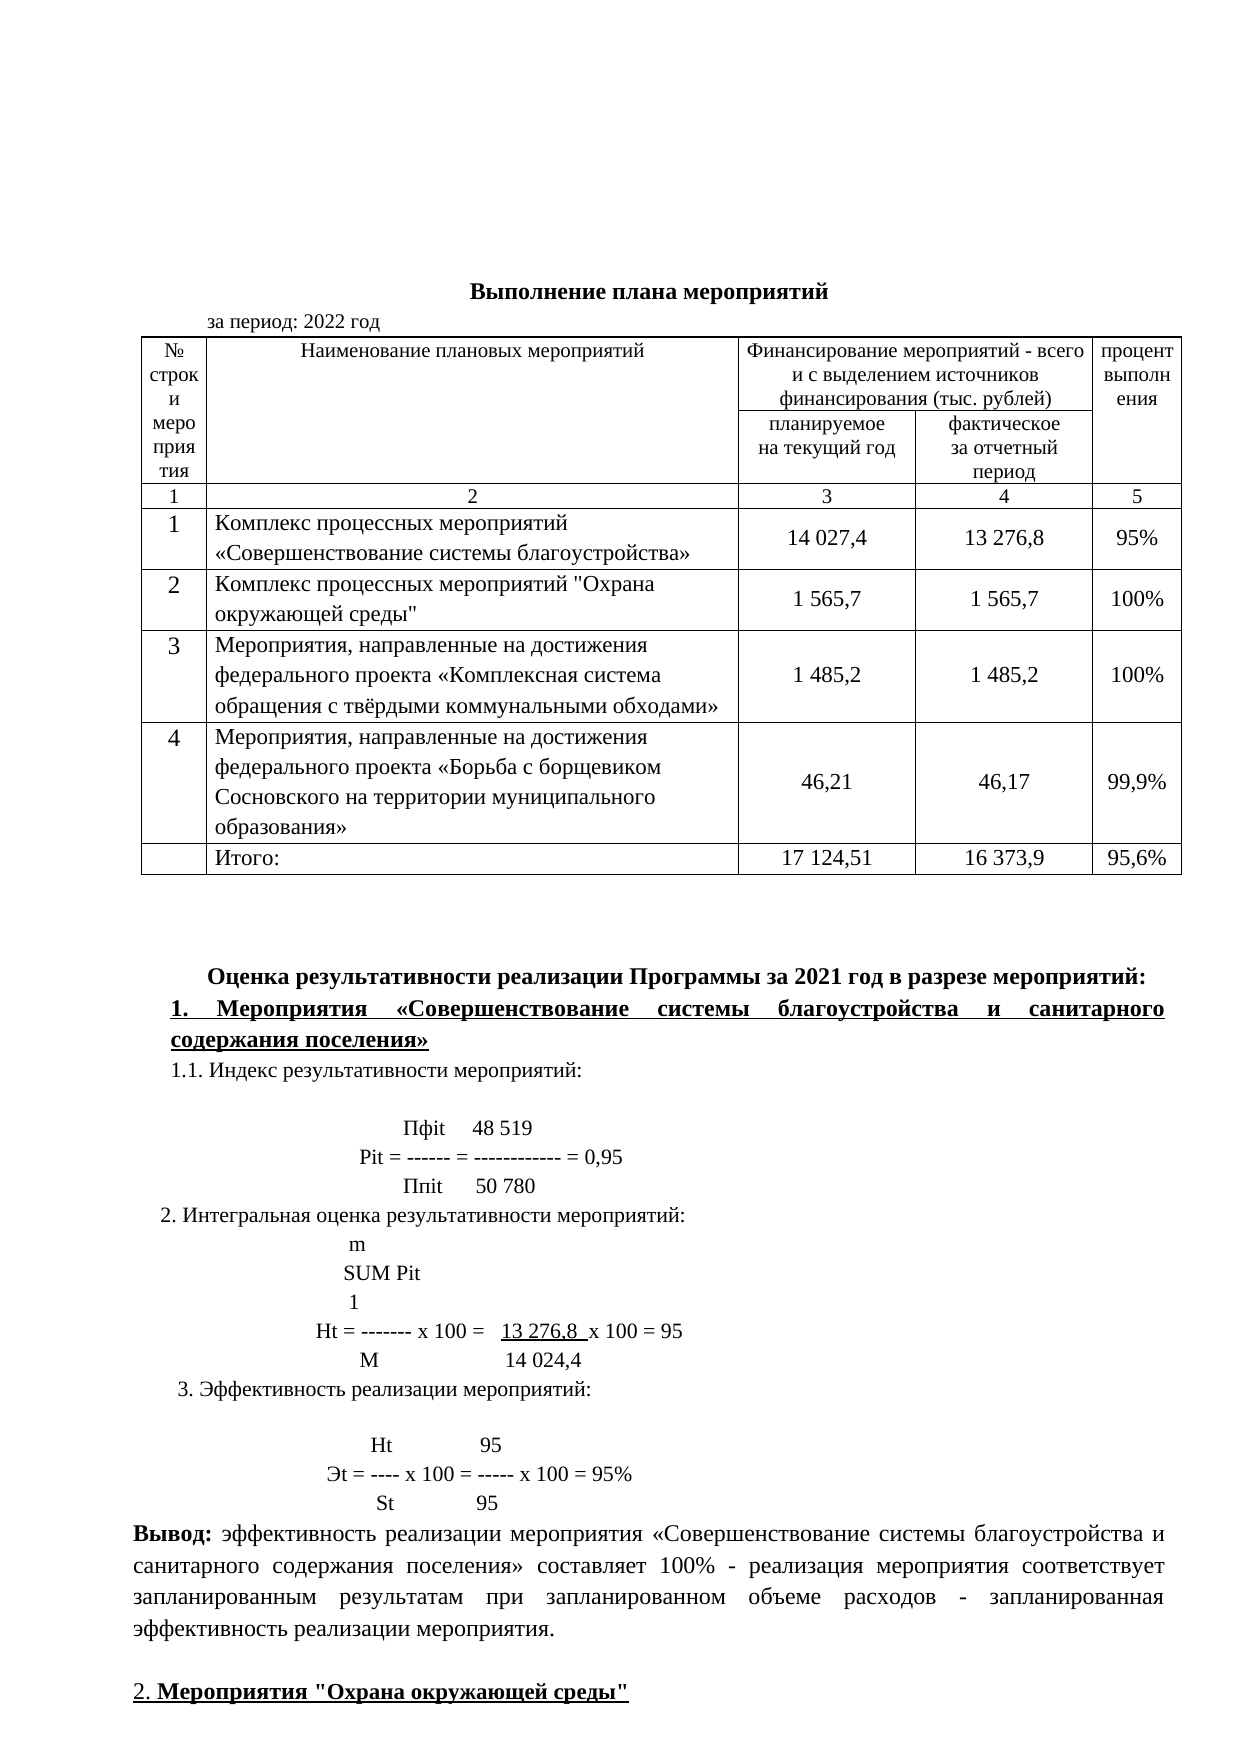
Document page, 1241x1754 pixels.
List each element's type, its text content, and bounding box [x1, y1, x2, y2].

table_cell Мероприятия, направленные на достижения федерального проекта «Комплексная система обращения с твёрдыми коммунальными обходами» [207, 631, 738, 722]
table_cell 3 [142, 631, 206, 722]
text 3. Эффективность реализации мероприятий: [177, 1376, 1165, 1401]
table_cell 3 [739, 484, 915, 508]
text M 14 024,4 [162, 1347, 1165, 1372]
table_cell 95,6% [1093, 844, 1181, 874]
text Оценка результативности реализации Программы за 2021 год в разрезе мероприятий: [162, 962, 1165, 990]
table_cell 2 [207, 484, 738, 508]
text Эt = ---- x 100 = ----- х 100 = 95% [162, 1461, 1165, 1486]
text 1 [162, 1289, 1165, 1314]
text Ht = ------- x 100 = 13 276,8 х 100 = 95 [162, 1318, 1165, 1343]
table_cell 100% [1093, 631, 1181, 722]
table_cell 14 027,4 [739, 509, 915, 569]
list Выполнение плана мероприятий [133, 277, 1165, 305]
text Пфit 48 519 [133, 1115, 1165, 1140]
table_cell 5 [1093, 484, 1181, 508]
table_cell 4 [142, 723, 206, 843]
text Ппit 50 780 [133, 1173, 1165, 1198]
table_cell Мероприятия, направленные на достижения федерального проекта «Борьба с борщевиком Сосновского на территории муниципального образования» [207, 723, 738, 843]
table_cell 1 [142, 484, 206, 508]
table_cell Комплекс процессных мероприятий «Совершенствование системы благоустройства» [207, 509, 738, 569]
table_header процент выполнения [1093, 338, 1181, 483]
table_cell 17 124,51 [739, 844, 915, 874]
table_cell 4 [916, 484, 1092, 508]
table_cell [142, 844, 206, 874]
table_cell 99,9% [1093, 723, 1181, 843]
text 2. Мероприятия "Охрана окружающей среды" [133, 1677, 1165, 1705]
text 1. Мероприятия «Совершенствование системы благоустройства и санитарного содержания поселения» [170, 1019, 1165, 1053]
table_cell Итого: [207, 844, 738, 874]
table_cell 16 373,9 [916, 844, 1092, 874]
text за период: 2022 год [162, 309, 1165, 333]
table_cell 100% [1093, 570, 1181, 630]
text SUM Рit [162, 1260, 1165, 1285]
text Вывод: эффективность реализации мероприятия «Совершенствование системы благоустройства и санитарного содержания поселения» составляет 100% - реализация мероприятия соответствует запланированным результатам при запланированном объеме расходов - запланированная эффективность реализации мероприятия. [133, 1519, 1165, 1642]
text Ht 95 [162, 1432, 1165, 1457]
table_cell 95% [1093, 509, 1181, 569]
text St 95 [162, 1490, 1165, 1515]
text 2. Интегральная оценка результативности мероприятий: [133, 1202, 1165, 1227]
table_cell 1 [142, 509, 206, 569]
table_cell Комплекс процессных мероприятий "Охрана окружающей среды" [207, 570, 738, 630]
table_cell 1 485,2 [739, 631, 915, 722]
table_cell 46,17 [916, 723, 1092, 843]
text Рit = ------ = ------------ = 0,95 [133, 1144, 1165, 1169]
table_header Финансирование мероприятий - всего и с выделением источников финансирования (тыс. рублей) [739, 338, 1092, 410]
table_header № строки мероприятия [142, 338, 206, 483]
table_cell 1 565,7 [739, 570, 915, 630]
text m [162, 1231, 1165, 1256]
text 1.1. Индекс результативности мероприятий: [170, 1057, 1165, 1082]
table_cell фактическое за отчетный период [916, 411, 1092, 483]
table_cell 1 565,7 [916, 570, 1092, 630]
table_cell 13 276,8 [916, 509, 1092, 569]
text 1. Мероприятия «Совершенствование системы благоустройства и санитарного содержания поселения» [170, 994, 1165, 1018]
table_cell 2 [142, 570, 206, 630]
table_cell планируемое на текущий год [739, 411, 915, 483]
table_header Наименование плановых мероприятий [207, 338, 738, 483]
table_cell 1 485,2 [916, 631, 1092, 722]
table_cell 46,21 [739, 723, 915, 843]
